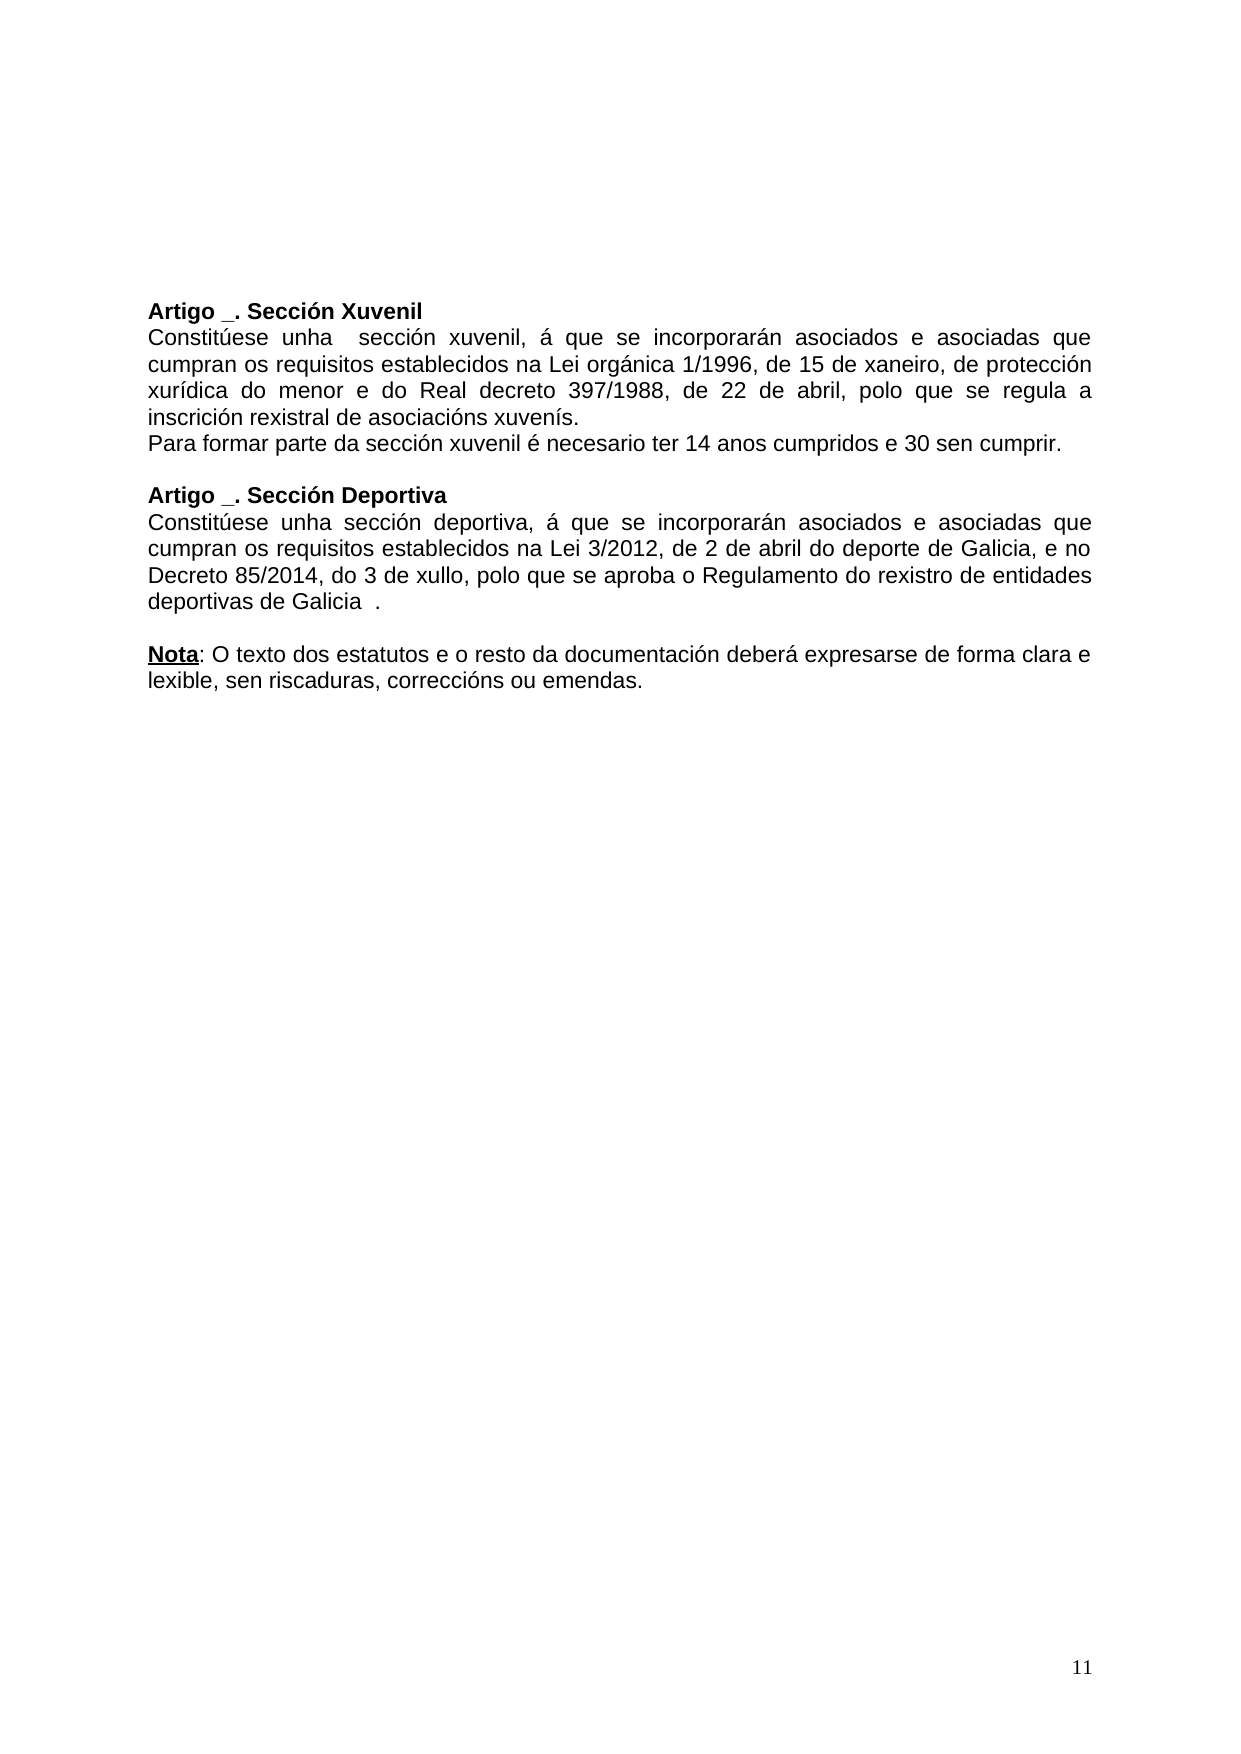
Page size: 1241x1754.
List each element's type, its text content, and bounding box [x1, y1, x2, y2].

text Artigo _. Sección Xuvenil [148, 298, 1092, 324]
text Para formar parte da sección xuvenil é necesario ter 14 anos cumpridos e 30 sen cumprir. [148, 430, 1092, 456]
text Artigo _. Sección Deportiva [148, 482, 1092, 509]
text Constitúese unha sección deportiva, á que se incorporarán asociados e asociadas que cumpran os requisitos establecidos na Lei 3/2012, de 2 de abril do deporte de Galicia, e no Decreto 85/2014, do 3 de xullo, polo que se aproba o Regulamento do rexistro de entidades deportivas de Galicia . [148, 509, 1092, 614]
text Nota: O texto dos estatutos e o resto da documentación deberá expresarse de forma clara e lexible, sen riscaduras, correccións ou emendas. [148, 641, 1092, 693]
text Constitúese unha sección xuvenil, á que se incorporarán asociados e asociadas que cumpran os requisitos establecidos na Lei orgánica 1/1996, de 15 de xaneiro, de protección xurídica do menor e do Real decreto 397/1988, de 22 de abril, polo que se regula a inscrición rexistral de asociacións xuvenís. [148, 324, 1092, 430]
